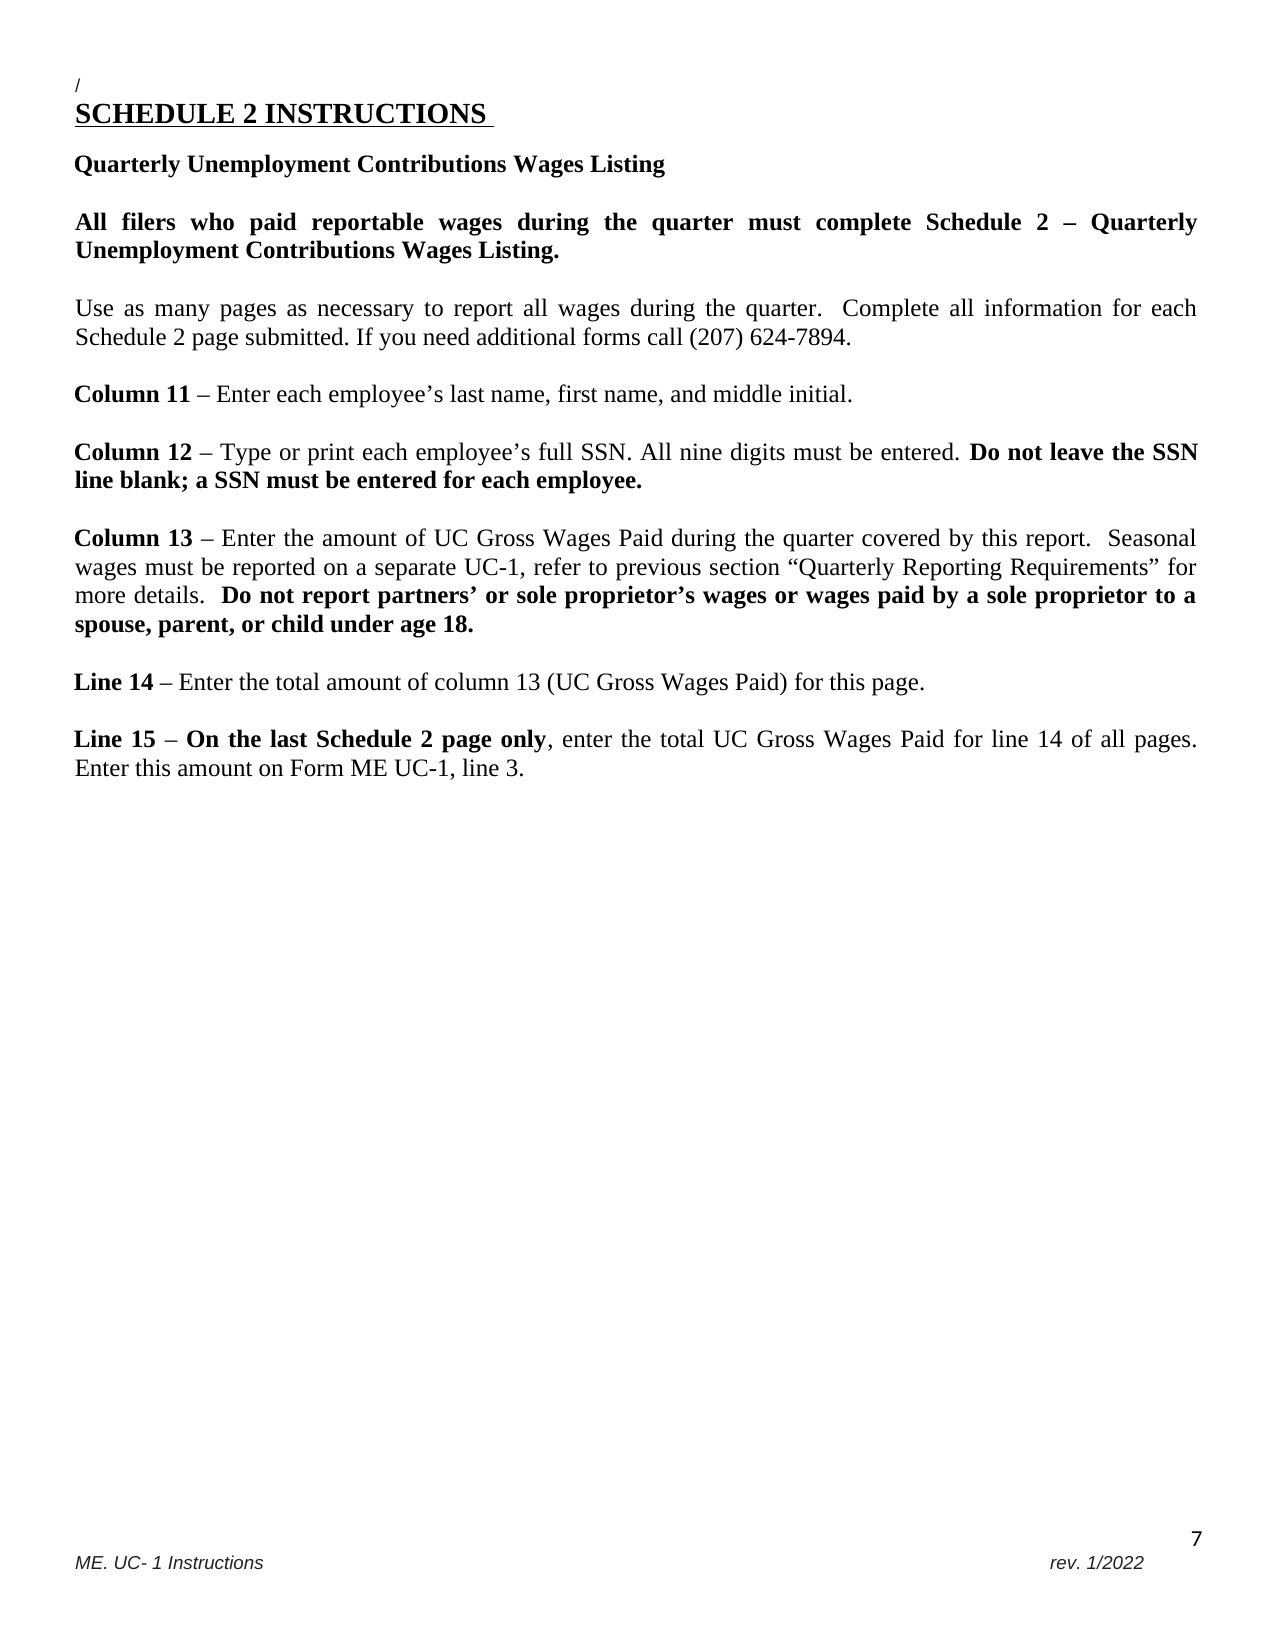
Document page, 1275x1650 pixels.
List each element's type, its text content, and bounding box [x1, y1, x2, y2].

text Quarterly Unemployment Contributions Wages Listing [73, 149, 1199, 178]
text Column 11 – Enter each employee’s last name, first name, and middle initial. [73, 379, 1199, 408]
text All filers who paid reportable wages during the quarter must complete Schedule 2 – Quarterly Unemployment Contributions Wages Listing. [75, 207, 1199, 264]
text SCHEDULE 2 INSTRUCTIONS [75, 97, 1202, 130]
text Line 14 – Enter the total amount of column 13 (UC Gross Wages Paid) for this page. [73, 667, 1199, 696]
text Use as many pages as necessary to report all wages during the quarter. Complete all information for each Schedule 2 page submitted. If you need additional forms call (207) 624-7894. [75, 293, 1199, 351]
text Column 13 – Enter the amount of UC Gross Wages Paid during the quarter covered by this report. Seasonal wages must be reported on a separate UC-1, refer to previous section “Quarterly Reporting Requirements” for more details. Do not report partners’ or sole proprietor’s wages or wages paid by a sole proprietor to a spouse, parent, or child under age 18. [73, 523, 1199, 638]
text Column 12 – Type or print each employee’s full SSN. All nine digits must be entered. Do not leave the SSN line blank; a SSN must be entered for each employee. [73, 437, 1199, 494]
text Line 15 – On the last Schedule 2 page only, enter the total UC Gross Wages Paid for line 14 of all pages. Enter this amount on Form ME UC-1, line 3. [73, 724, 1199, 782]
